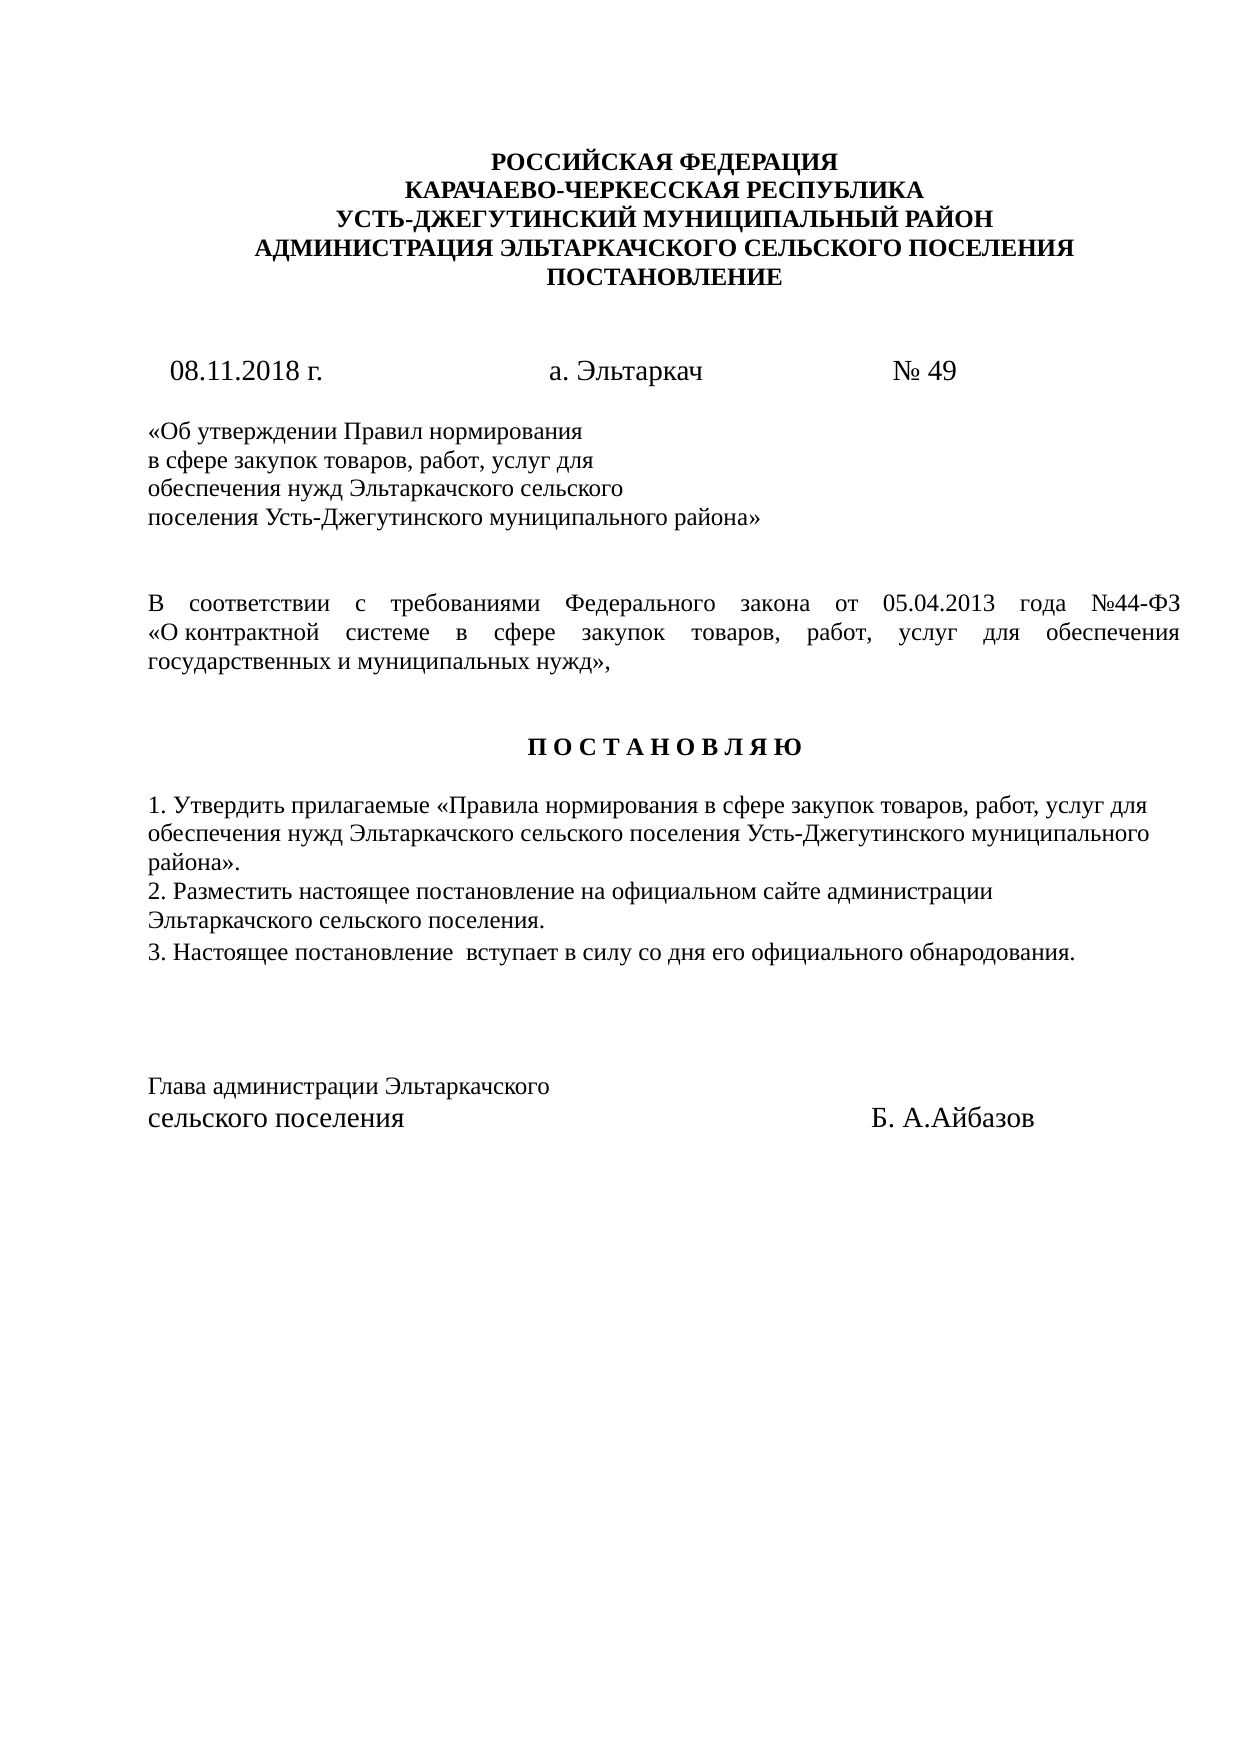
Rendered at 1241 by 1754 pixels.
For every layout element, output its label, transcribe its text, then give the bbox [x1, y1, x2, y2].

text Глава администрации Эльтаркачского [148, 1067, 1181, 1101]
text 3. Настоящее постановление вступает в силу со дня его официального обнародования. [148, 933, 1181, 967]
text в сфере закупок товаров, работ, услуг для [148, 445, 1181, 473]
text КАРАЧАЕВО-ЧЕРКЕССКАЯ РЕСПУБЛИКА [148, 176, 1181, 204]
text 1. Утвердить прилагаемые «Правила нормирования в сфере закупок товаров, работ, услуг для обеспечения нужд Эльтаркачского сельского поселения Усть-Джегутинского муниципального района». [148, 790, 1181, 876]
text «Об утверждении Правил нормирования [148, 416, 1181, 445]
text обеспечения нужд Эльтаркачского сельского [148, 473, 1181, 502]
text ПОСТАНОВЛЕНИЕ [148, 262, 1181, 291]
text РОССИЙСКАЯ ФЕДЕРАЦИЯ [148, 147, 1181, 176]
text В соответствии с требованиями Федерального закона от 05.04.2013 года №44-ФЗ «О контрактной системе в сфере закупок товаров, работ, услуг для обеспечения государственных и муниципальных нужд», [148, 588, 1181, 675]
text П О С Т А Н О В Л Я Ю [148, 732, 1181, 761]
text АДМИНИСТРАЦИЯ ЭЛЬТАРКАЧСКОГО СЕЛЬСКОГО ПОСЕЛЕНИЯ [148, 233, 1181, 262]
text 2. Разместить настоящее постановление на официальном сайте администрации Эльтаркачского сельского поселения. [148, 876, 1129, 933]
text УСТЬ-ДЖЕГУТИНСКИЙ МУНИЦИПАЛЬНЫЙ РАЙОН [148, 204, 1181, 233]
text поселения Усть-Джегутинского муниципального района» [148, 502, 1181, 531]
text 08.11.2018 г. а. Эльтаркач № 49 [148, 353, 1181, 387]
text сельского поселения Б. А.Айбазов [148, 1101, 1181, 1134]
